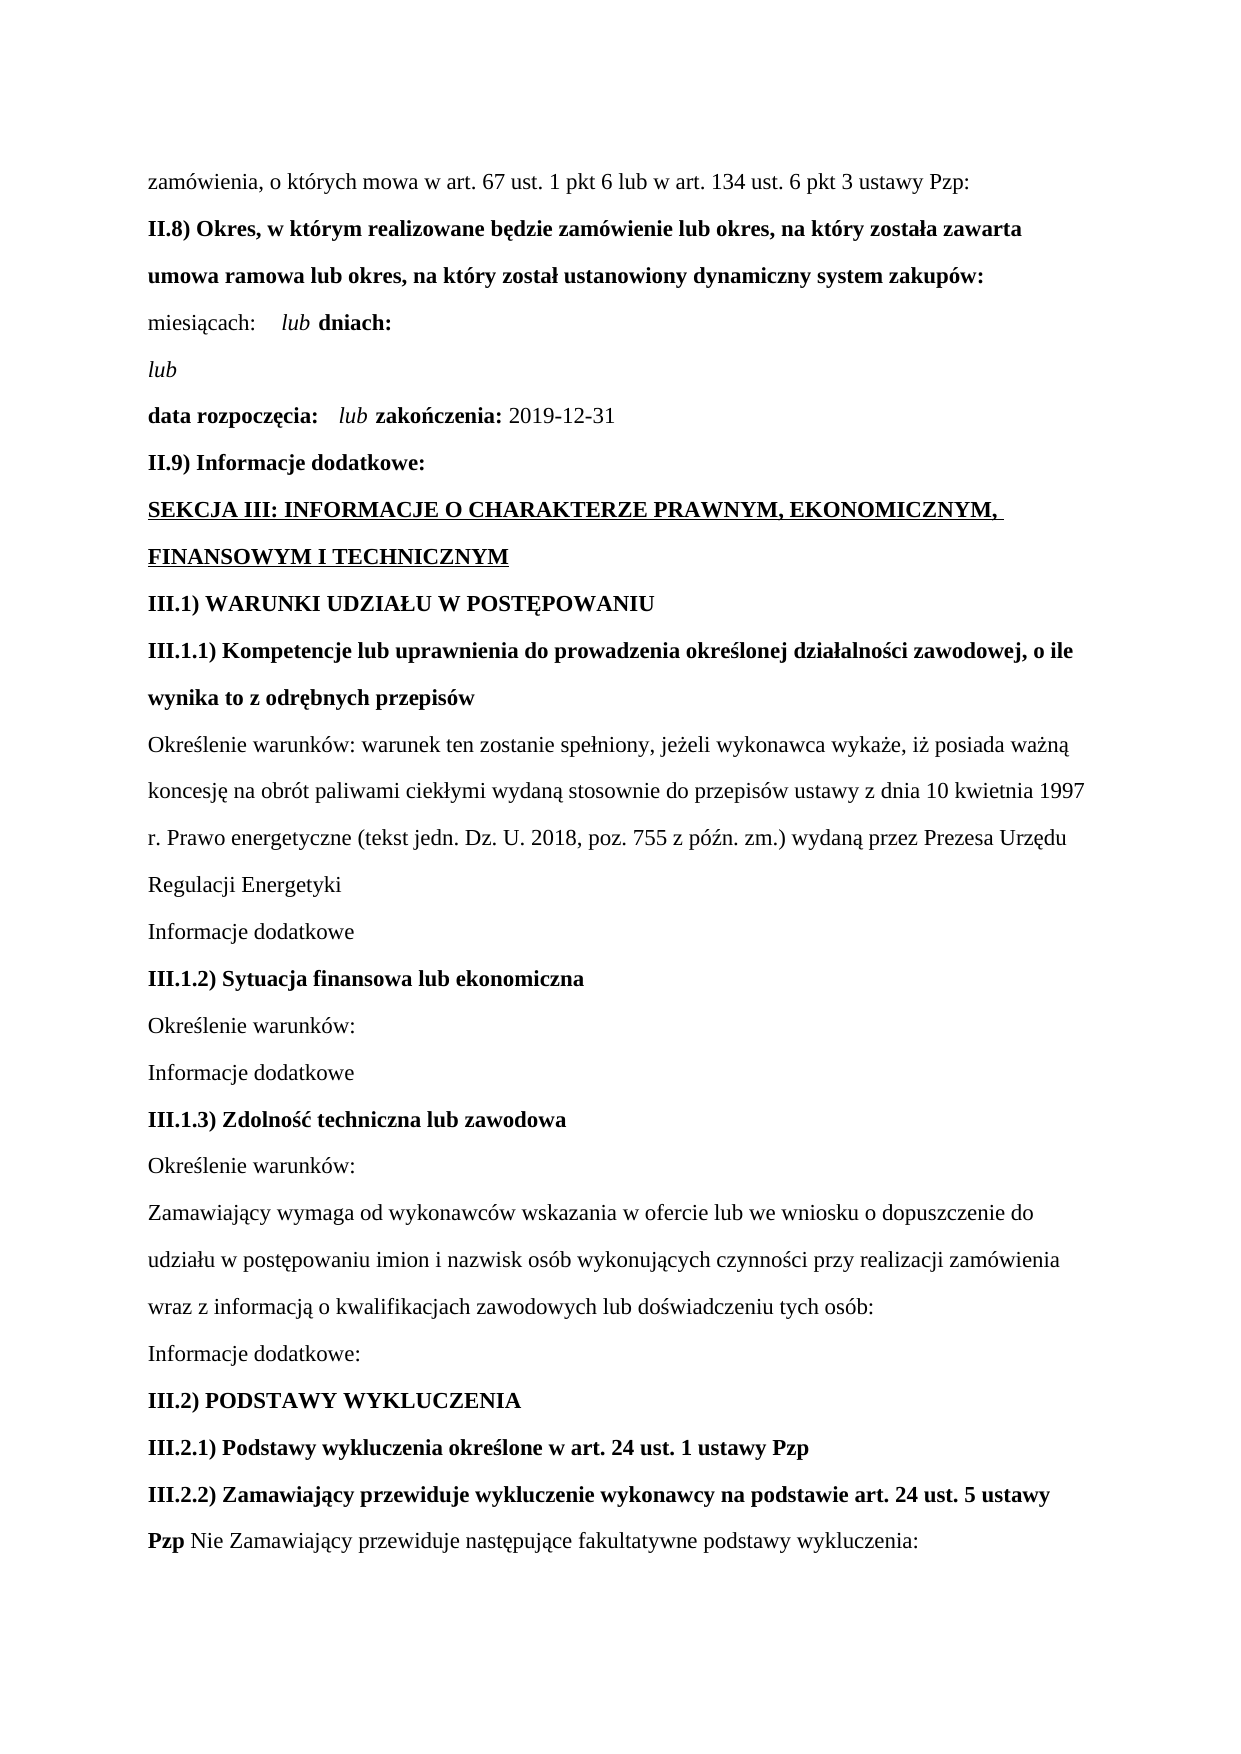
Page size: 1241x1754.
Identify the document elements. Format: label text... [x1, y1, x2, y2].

text III.1) WARUNKI UDZIAŁU W POSTĘPOWANIU [148, 569, 1093, 616]
text III.1.1) Kompetencje lub uprawnienia do prowadzenia określonej działalności zawodowej, o ile wynika to z odrębnych przepisów Określenie warunków: warunek ten zostanie spełniony, jeżeli wykonawca wykaże, iż posiada ważną koncesję na obrót paliwami ciekłymi wydaną stosownie do przepisów ustawy z dnia 10 kwietnia 1997 r. Prawo energetyczne (tekst jedn. Dz. U. 2018, poz. 755 z późn. zm.) wydaną przez Prezesa Urzędu Regulacji Energetyki Informacje dodatkowe III.1.2) Sytuacja finansowa lub ekonomiczna Określenie warunków: Informacje dodatkowe III.1.3) Zdolność techniczna lub zawodowa Określenie warunków: Zamawiający wymaga od wykonawców wskazania w ofercie lub we wniosku o dopuszczenie do udziału w postępowaniu imion i nazwisk osób wykonujących czynności przy realizacji zamówienia wraz z informacją o kwalifikacjach zawodowych lub doświadczeniu tych osób: Informacje dodatkowe: [148, 616, 1093, 1366]
text III.2) PODSTAWY WYKLUCZENIA [148, 1366, 1093, 1413]
text SEKCJA III: INFORMACJE O CHARAKTERZE PRAWNYM, EKONOMICZNYM, FINANSOWYM I TECHNICZNYM [148, 476, 1093, 569]
text III.2.1) Podstawy wykluczenia określone w art. 24 ust. 1 ustawy Pzp III.2.2) Zamawiający przewiduje wykluczenie wykonawcy na podstawie art. 24 ust. 5 ustawy Pzp Nie Zamawiający przewiduje następujące fakultatywne podstawy wykluczenia: [148, 1413, 1093, 1554]
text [148, 148, 1093, 476]
